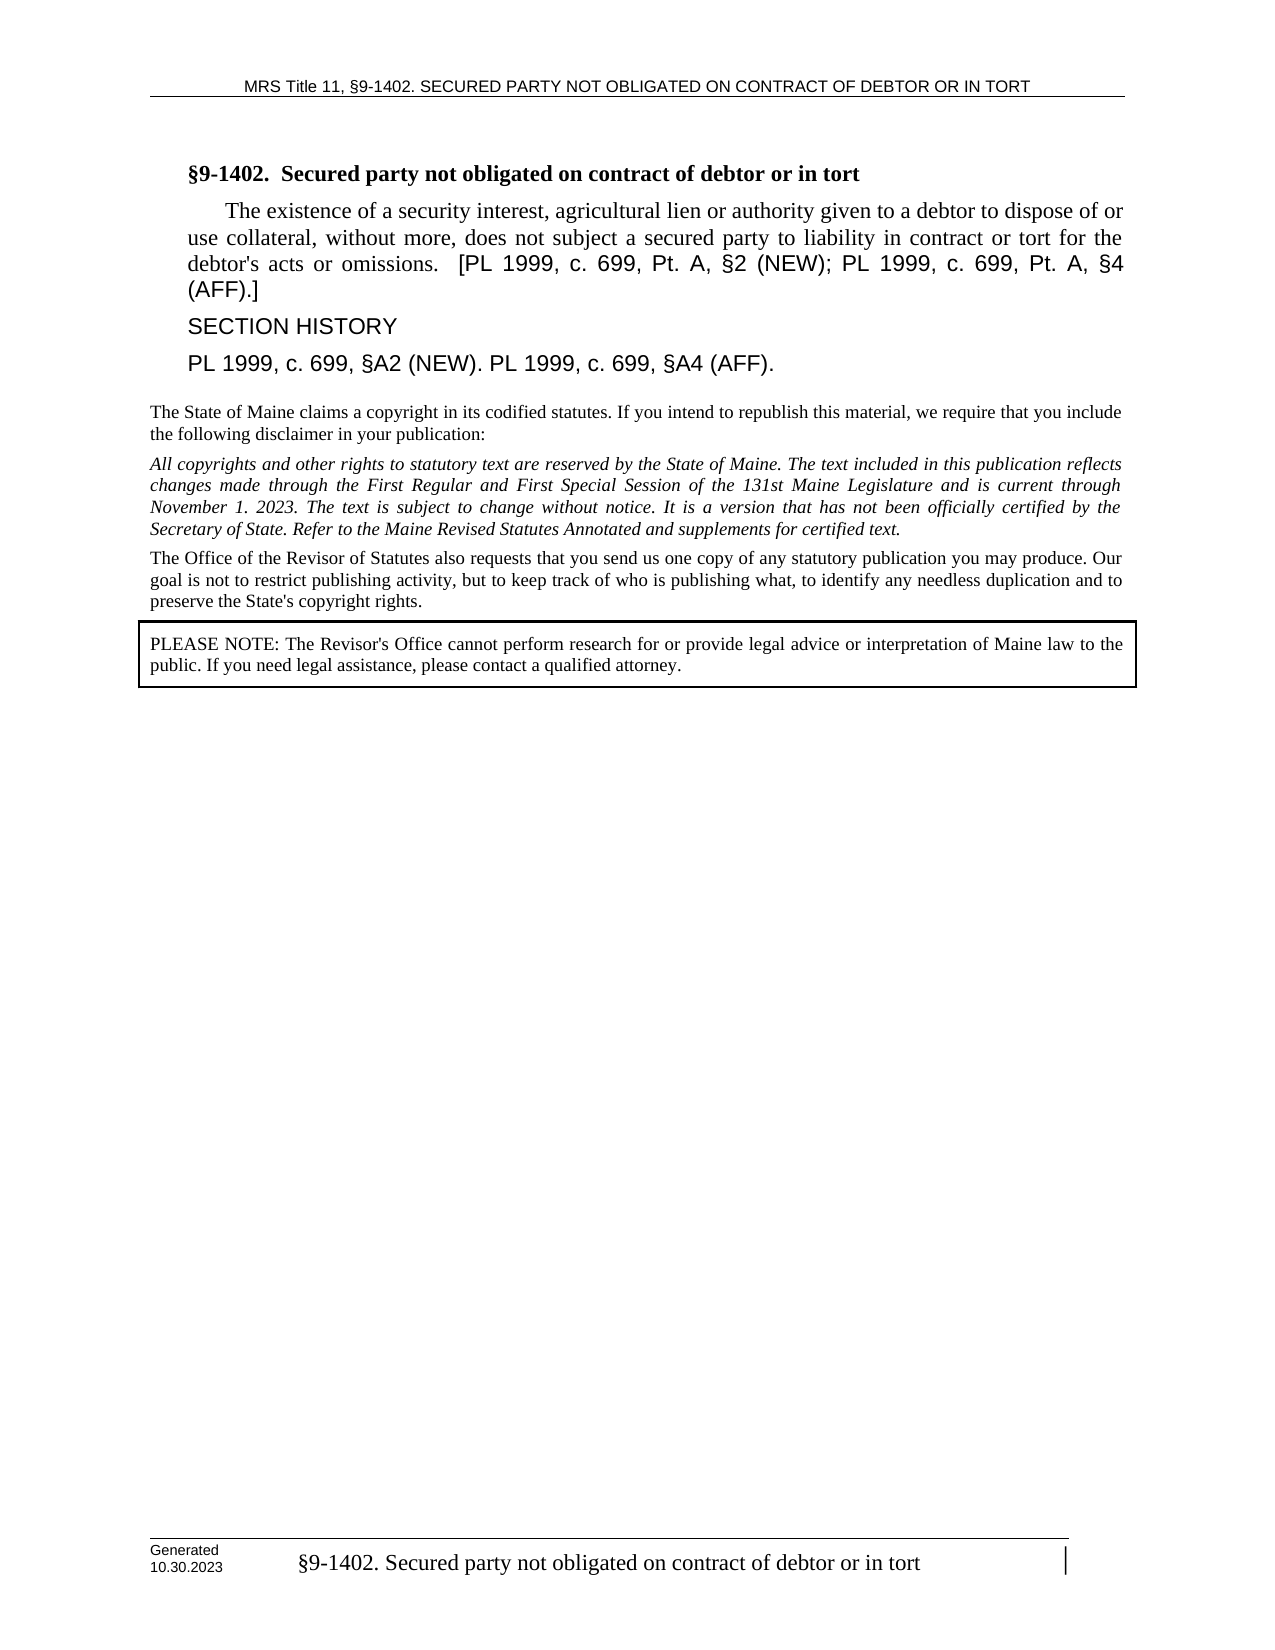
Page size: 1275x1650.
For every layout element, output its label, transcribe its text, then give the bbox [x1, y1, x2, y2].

text The State of Maine claims a copyright in its codified statutes. If you intend to republish this material, we require that you include the following disclaimer in your publication: [150, 401, 1125, 444]
text PL 1999, c. 699, §A2 (NEW). PL 1999, c. 699, §A4 (AFF). [187, 350, 1125, 376]
text PLEASE NOTE: The Revisor's Office cannot perform research for or provide legal advice or interpretation of Maine law to the public. If you need legal assistance, please contact a qualified attorney. [140, 623, 1135, 686]
text SECTION HISTORY [187, 313, 1125, 339]
text The Office of the Revisor of Statutes also requests that you send us one copy of any statutory publication you may produce. Our goal is not to restrict publishing activity, but to keep track of who is publishing what, to identify any needless duplication and to preserve the State's copyright rights. [150, 547, 1125, 612]
text §9-1402. Secured party not obligated on contract of debtor or in tort [187, 160, 1125, 187]
text The existence of a security interest, agricultural lien or authority given to a debtor to dispose of or use collateral, without more, does not subject a secured party to liability in contract or tort for the debtor's acts or omissions. [PL 1999, c. 699, Pt. A, §2 (NEW); PL 1999, c. 699, Pt. A, §4 (AFF).] [187, 197, 1125, 303]
text All copyrights and other rights to statutory text are reserved by the State of Maine. The text included in this publication reflects changes made through the First Regular and First Special Session of the 131st Maine Legislature and is current through November 1. 2023 . The text is subject to change without notice. It is a version that has not been officially certified by the Secretary of State. Refer to the Maine Revised Statutes Annotated and supplements for certified text. [150, 453, 1125, 539]
